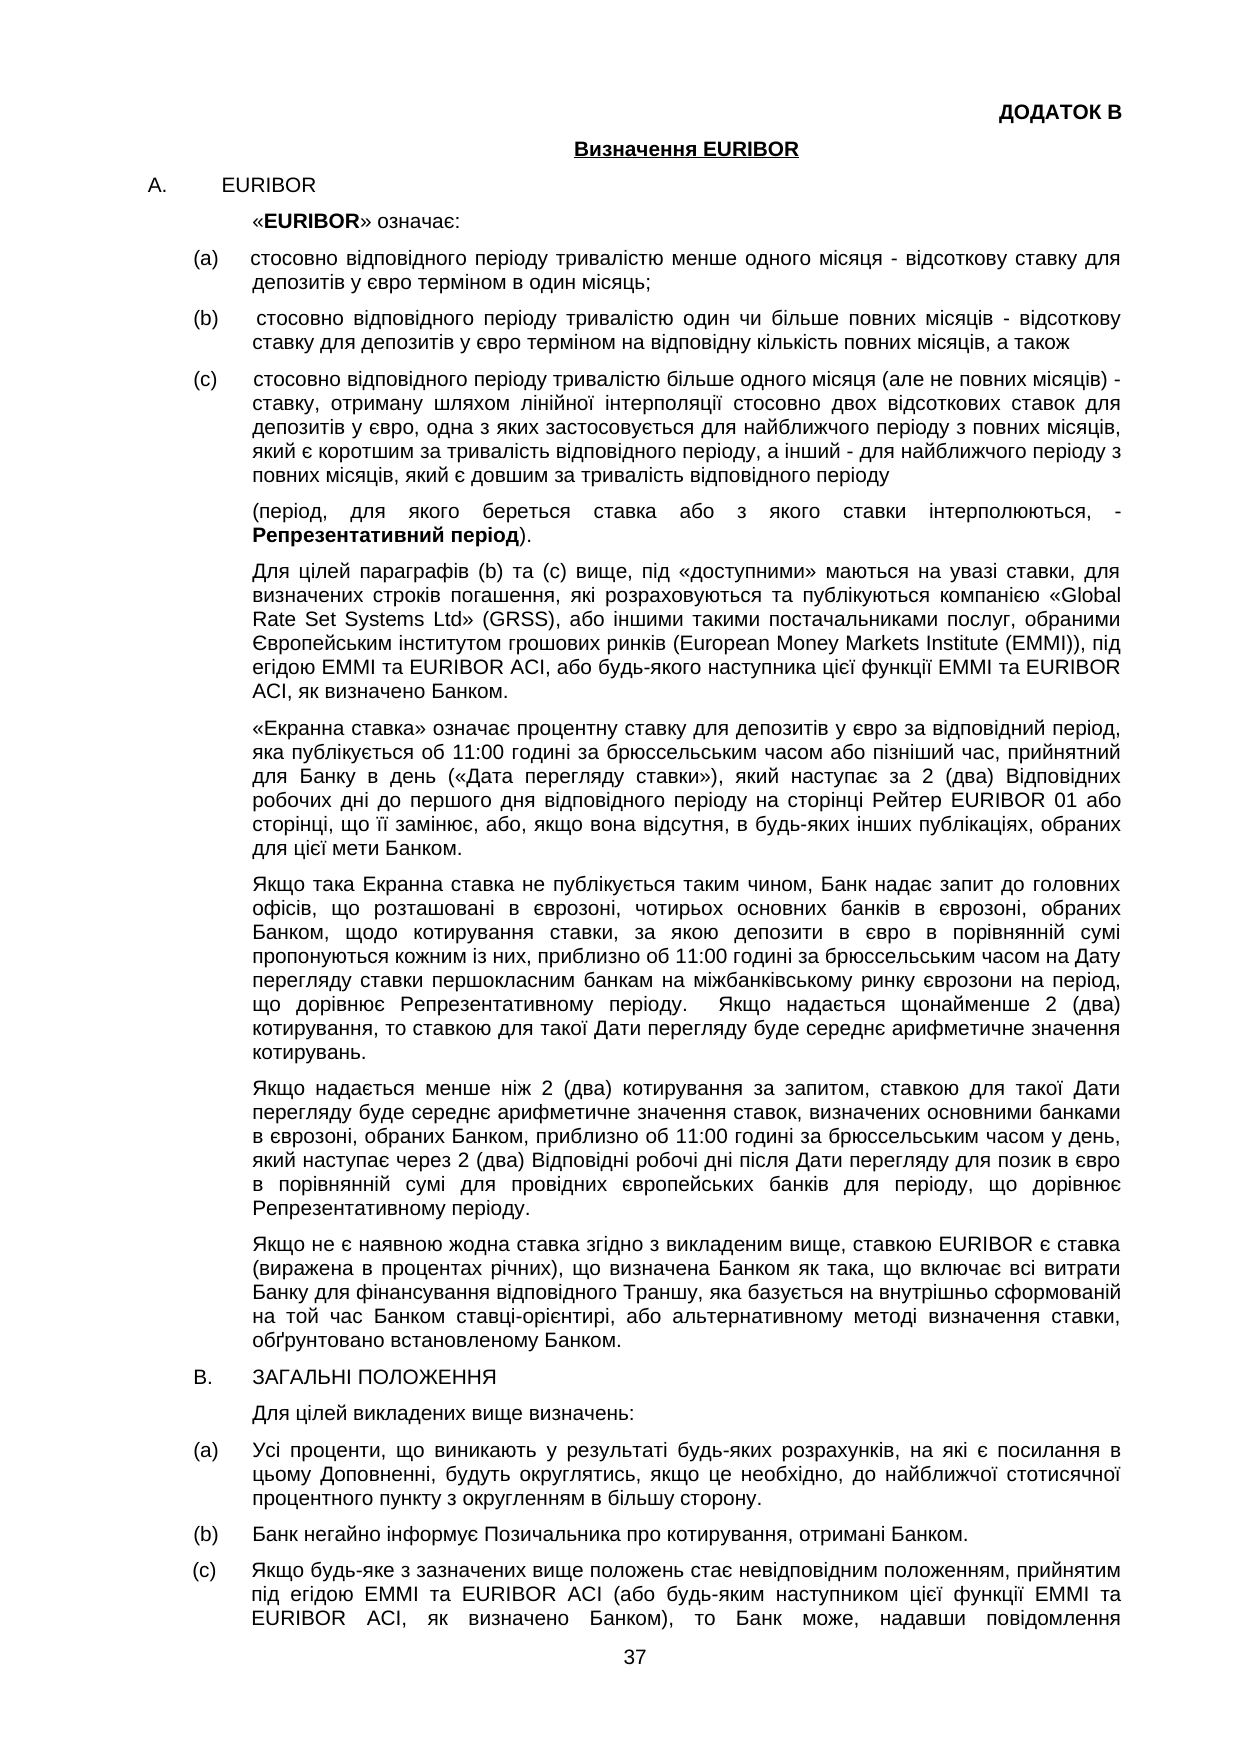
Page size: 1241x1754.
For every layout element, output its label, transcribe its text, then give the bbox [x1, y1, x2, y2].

text A. EURIBOR [148, 173, 1122, 197]
text (b) Банк негайно інформує Позичальника про котирування, отримані Банком. [193, 1522, 1122, 1546]
text «Екранна ставка» означає процентну ставку для депозитів у євро за відповідний період, яка публікується об 11:00 годині за брюссельським часом або пізніший час, прийнятний для Банку в день («Дата перегляду ставки»), який наступає за 2 (два) Відповідних робочих дні до першого дня відповідного періоду на сторінці Рейтер EURIBOR 01 або сторінці, що її замінює, або, якщо вона відсутня, в будь-яких інших публікаціях, обраних для цієї мети Банком. [252, 716, 1122, 859]
text (b) стосовно відповідного періоду тривалістю один чи більше повних місяців - відсоткову ставку для депозитів у євро терміном на відповідну кількість повних місяців, а також [193, 306, 1122, 354]
text Якщо надається менше ніж 2 (два) котирування за запитом, ставкою для такої Дати перегляду буде середнє арифметичне значення ставок, визначених основними банками в єврозоні, обраних Банком, приблизно об 11:00 годині за брюссельським часом у день, який наступає через 2 (два) Відповідні робочі дні після Дати перегляду для позик в євро в порівнянній сумі для провідних європейських банків для періоду, що дорівнює Репрезентативному періоду. [252, 1076, 1122, 1220]
text Для цілей параграфів (b) та (c) вище, під «доступними» маються на увазі ставки, для визначених строків погашення, які розраховуються та публікуються компанією «Global Rate Set Systems Ltd» (GRSS), або іншими такими постачальниками послуг, обраними Європейським інститутом грошових ринків (European Money Markets Institute (EMMI)), під егідою EMMI та EURIBOR ACI, або будь-якого наступника цієї функції EMMI та EURIBOR ACI, як визначено Банком. [252, 559, 1122, 703]
text (a) стосовно відповідного періоду тривалістю менше одного місяця - відсоткову ставку для депозитів у євро терміном в один місяць; [193, 246, 1122, 294]
subtitle Визначення EURIBOR [251, 136, 1122, 160]
text (c) стосовно відповідного періоду тривалістю більше одного місяця (але не повних місяців) - ставку, отриману шляхом лінійної інтерполяції стосовно двох відсоткових ставок для депозитів у євро, одна з яких застосовується для найближчого періоду з повних місяців, який є коротшим за тривалість відповідного періоду, а інший - для найближчого періоду з повних місяців, який є довшим за тривалість відповідного періоду [193, 367, 1122, 486]
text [192, 1558, 1122, 1630]
text ДОДАТОК В [989, 100, 1122, 124]
text «EURIBOR» означає: [191, 209, 1122, 233]
text (a) Усі проценти, що виникають у результаті будь-яких розрахунків, на які є посилання в цьому Доповненні, будуть округлятись, якщо це необхідно, до найближчої стотисячної процентного пункту з округленням в більшу сторону. [193, 1437, 1122, 1509]
text (період, для якого береться ставка або з якого ставки інтерполюються, - Репрезентативний період). [252, 499, 1122, 547]
text Для цілей викладених вище визначень: [252, 1401, 1122, 1425]
text B. ЗАГАЛЬНІ ПОЛОЖЕННЯ [193, 1364, 1122, 1388]
text Якщо не є наявною жодна ставка згідно з викладеним вище, ставкою EURIBOR є ставка (виражена в процентах річних), що визначена Банком як така, що включає всі витрати Банку для фінансування відповідного Траншу, яка базується на внутрішньо сформованій на той час Банком ставці-орієнтирі, або альтернативному методі визначення ставки, обґрунтовано встановленому Банком. [252, 1232, 1122, 1352]
text Якщо така Екранна ставка не публікується таким чином, Банк надає запит до головних офісів, що розташовані в єврозоні, чотирьох основних банків в єврозоні, обраних Банком, щодо котирування ставки, за якою депозити в євро в порівнянній сумі пропонуються кожним із них, приблизно об 11:00 годині за брюссельським часом на Дату перегляду ставки першокласним банкам на міжбанківському ринку єврозони на період, що дорівнює Репрезентативному періоду. Якщо надається щонайменше 2 (два) котирування, то ставкою для такої Дати перегляду буде середнє арифметичне значення котирувань. [252, 872, 1122, 1063]
